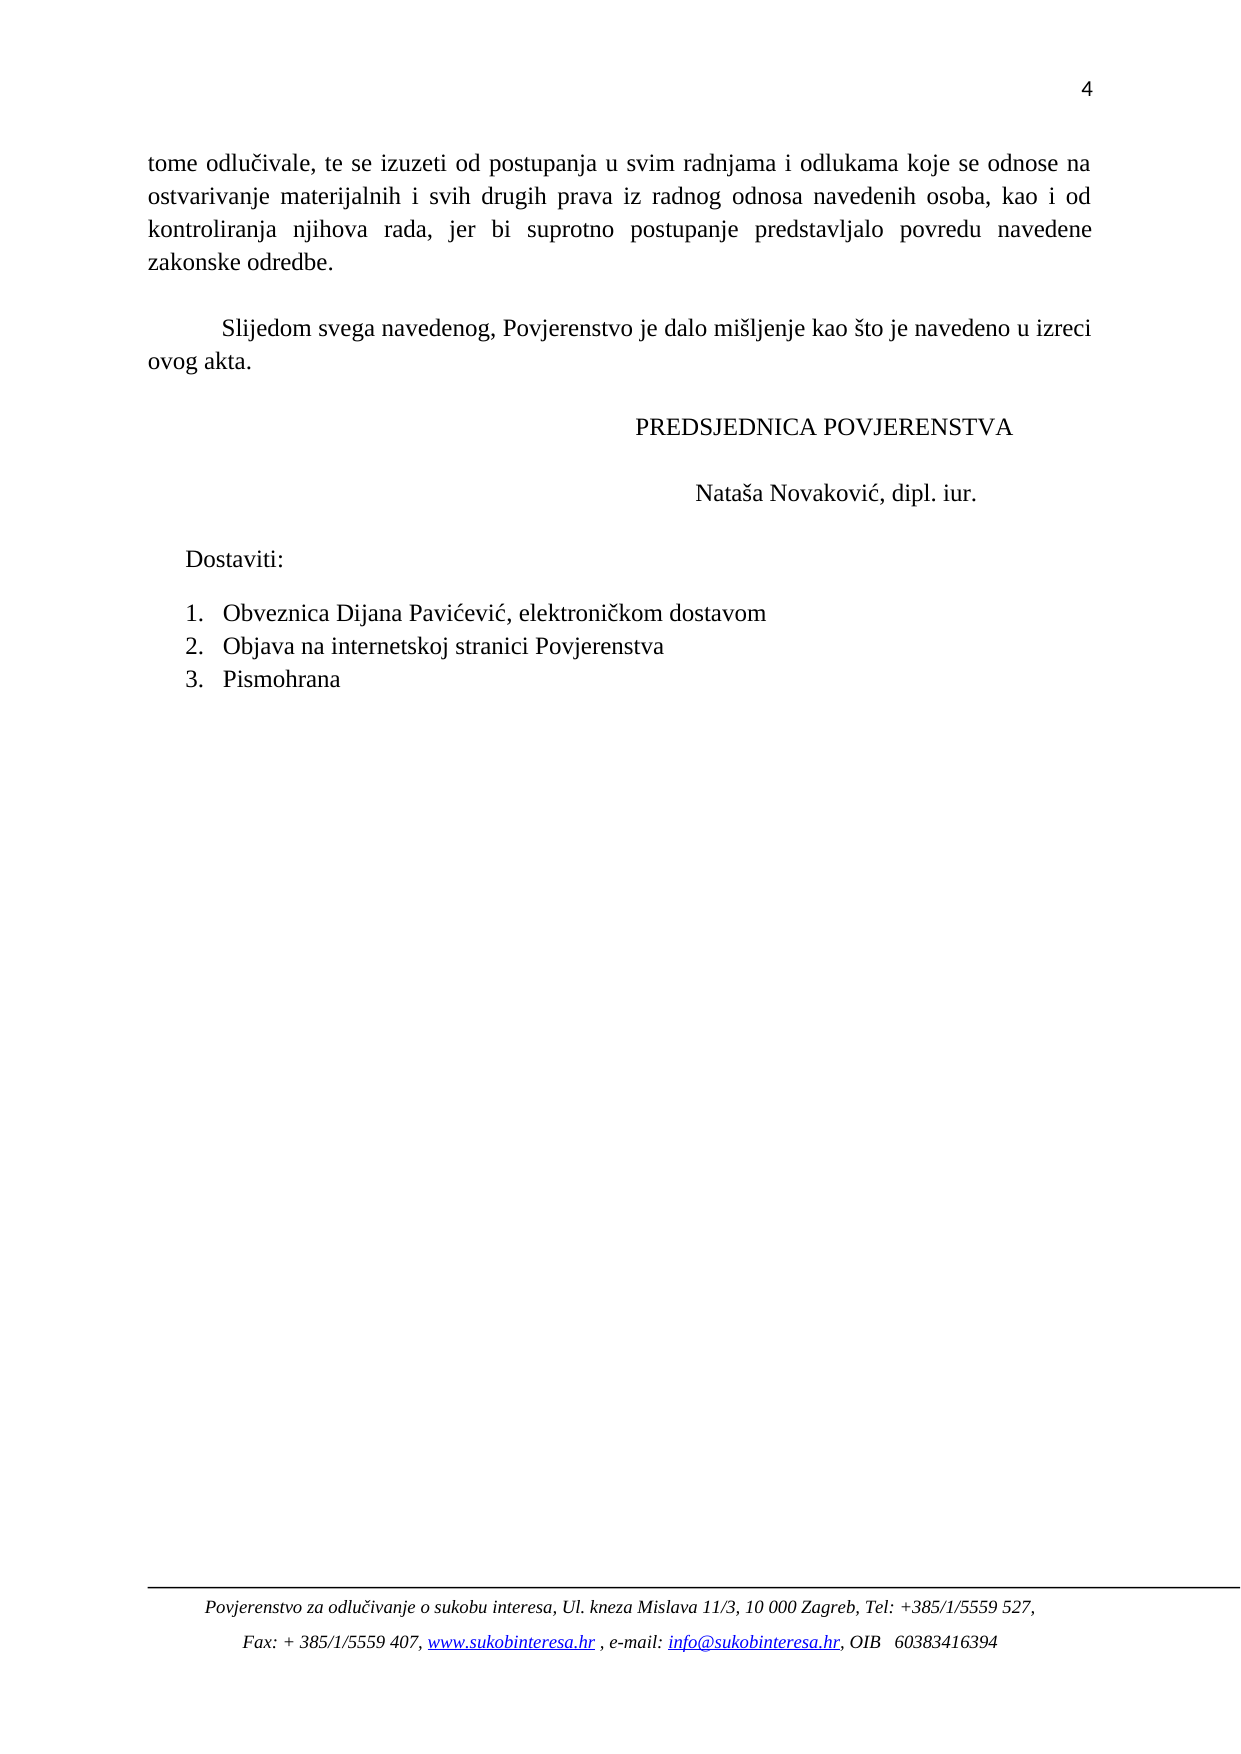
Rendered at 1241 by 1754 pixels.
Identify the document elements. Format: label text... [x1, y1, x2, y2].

text Slijedom svega navedenog, Povjerenstvo je dalo mišljenje kao što je navedeno u izreci ovog akta. [148, 313, 1092, 374]
list Pismohrana [185, 664, 1092, 693]
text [148, 242, 1092, 276]
list Objava na internetskoj stranici Povjerenstva [185, 631, 1092, 659]
text Nataša Novaković, dipl. iur. [148, 478, 1092, 507]
text Dostaviti: [148, 544, 1092, 573]
list Obveznica Dijana Pavićević, elektroničkom dostavom [185, 598, 1092, 627]
text PREDSJEDNICA POVJERENSTVA [443, 412, 1092, 441]
